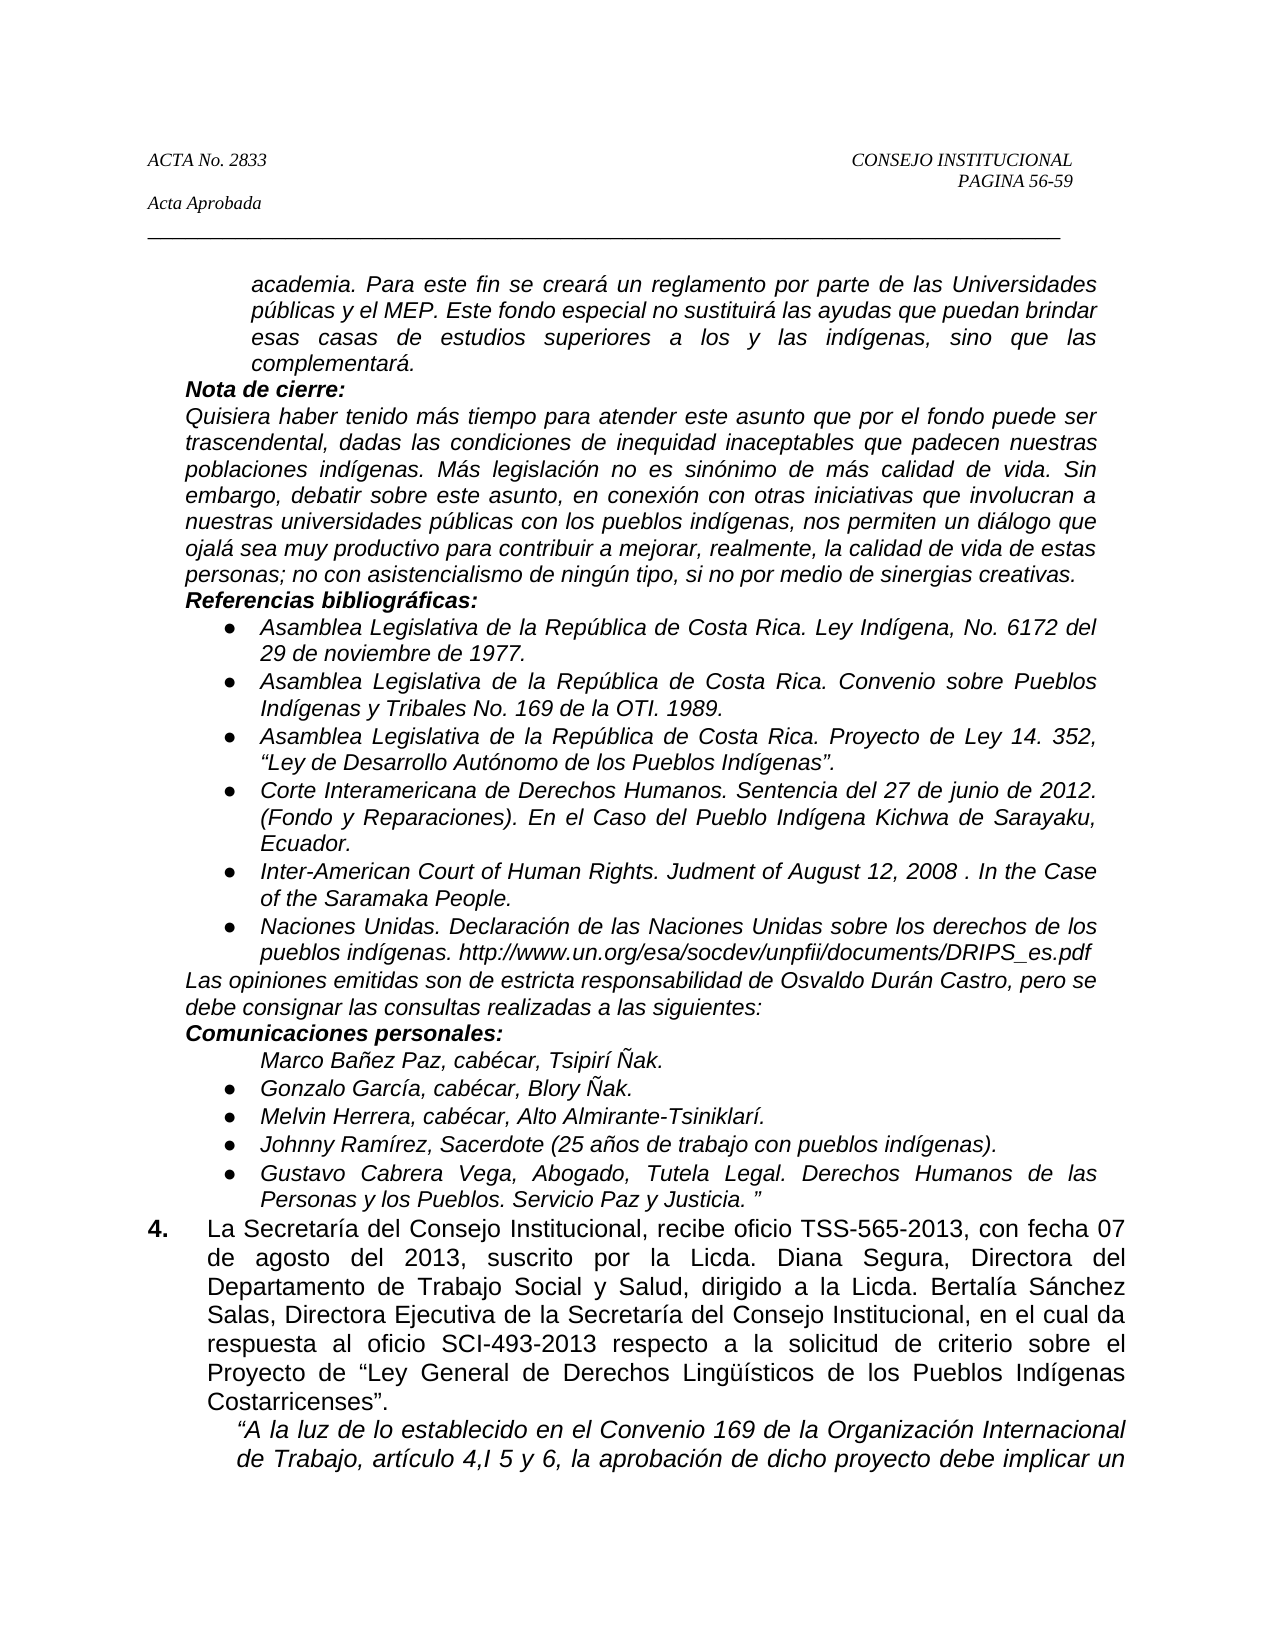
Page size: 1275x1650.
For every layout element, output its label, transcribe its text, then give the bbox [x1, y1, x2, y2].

list Gustavo Cabrera Vega, Abogado, Tutela Legal. Derechos Humanos de las Personas y los Pueblos. Servicio Paz y Justicia. ” [223, 1159, 1098, 1212]
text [236, 1415, 1127, 1473]
list Corte Interamericana de Derechos Humanos. Sentencia del 27 de junio de 2012. (Fondo y Reparaciones). En el Caso del Pueblo Indígena Kichwa de Sarayaku, Ecuador. [223, 777, 1098, 856]
list Inter-American Court of Human Rights. Judment of August 12, 2008 . In the Case of the Saramaka People. [223, 858, 1098, 911]
text Quisiera haber tenido más tiempo para atender este asunto que por el fondo puede ser trascendental, dadas las condiciones de inequidad inaceptables que padecen nuestras poblaciones indígenas. Más legislación no es sinónimo de más calidad de vida. Sin embargo, debatir sobre este asunto, en conexión con otras iniciativas que involucran a nuestras universidades públicas con los pueblos indígenas, nos permiten un diálogo que ojalá sea muy productivo para contribuir a mejorar, realmente, la calidad de vida de estas personas; no con asistencialismo de ningún tipo, si no por medio de sinergias creativas. [185, 403, 1098, 587]
text Las opiniones emitidas son de estricta responsabilidad de Osvaldo Durán Castro, pero se debe consignar las consultas realizadas a las siguientes: [185, 967, 1098, 1020]
list La Secretaría del Consejo Institucional, recibe oficio TSS-565-2013, con fecha 07 de agosto del 2013, suscrito por la Licda. Diana Segura, Directora del Departamento de Trabajo Social y Salud, dirigido a la Licda. Bertalía Sánchez Salas, Directora Ejecutiva de la Secretaría del Consejo Institucional, en el cual da respuesta al oficio SCI-493-2013 respecto a la solicitud de criterio sobre el Proyecto de “Ley General de Derechos Lingüísticos de los Pueblos Indígenas Costarricenses”. [148, 1214, 1127, 1415]
text Referencias bibliográficas: [185, 587, 1098, 614]
list Melvin Herrera, cabécar, Alto Almirante-Tsiniklarí. [223, 1103, 1098, 1129]
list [199, 271, 1098, 376]
list Johnny Ramírez, Sacerdote (25 años de trabajo con pueblos indígenas). [223, 1131, 1098, 1158]
text Comunicaciones personales: [185, 1020, 1098, 1047]
list Asamblea Legislativa de la República de Costa Rica. Ley Indígena, No. 6172 del 29 de noviembre de 1977. [223, 614, 1098, 666]
list Asamblea Legislativa de la República de Costa Rica. Proyecto de Ley 14. 352, “Ley de Desarrollo Autónomo de los Pueblos Indígenas”. [223, 723, 1098, 776]
list Naciones Unidas. Declaración de las Naciones Unidas sobre los derechos de los pueblos indígenas. http://www.un.org/esa/socdev/unpfii/documents/DRIPS_es.pdf [223, 913, 1098, 966]
text Nota de cierre: [185, 376, 1098, 403]
text Marco Bañez Paz, cabécar, Tsipirí Ñak. [260, 1047, 1098, 1073]
list Asamblea Legislativa de la República de Costa Rica. Convenio sobre Pueblos Indígenas y Tribales No. 169 de la OTI. 1989. [223, 668, 1098, 721]
list Gonzalo García, cabécar, Blory Ñak. [223, 1075, 1098, 1101]
